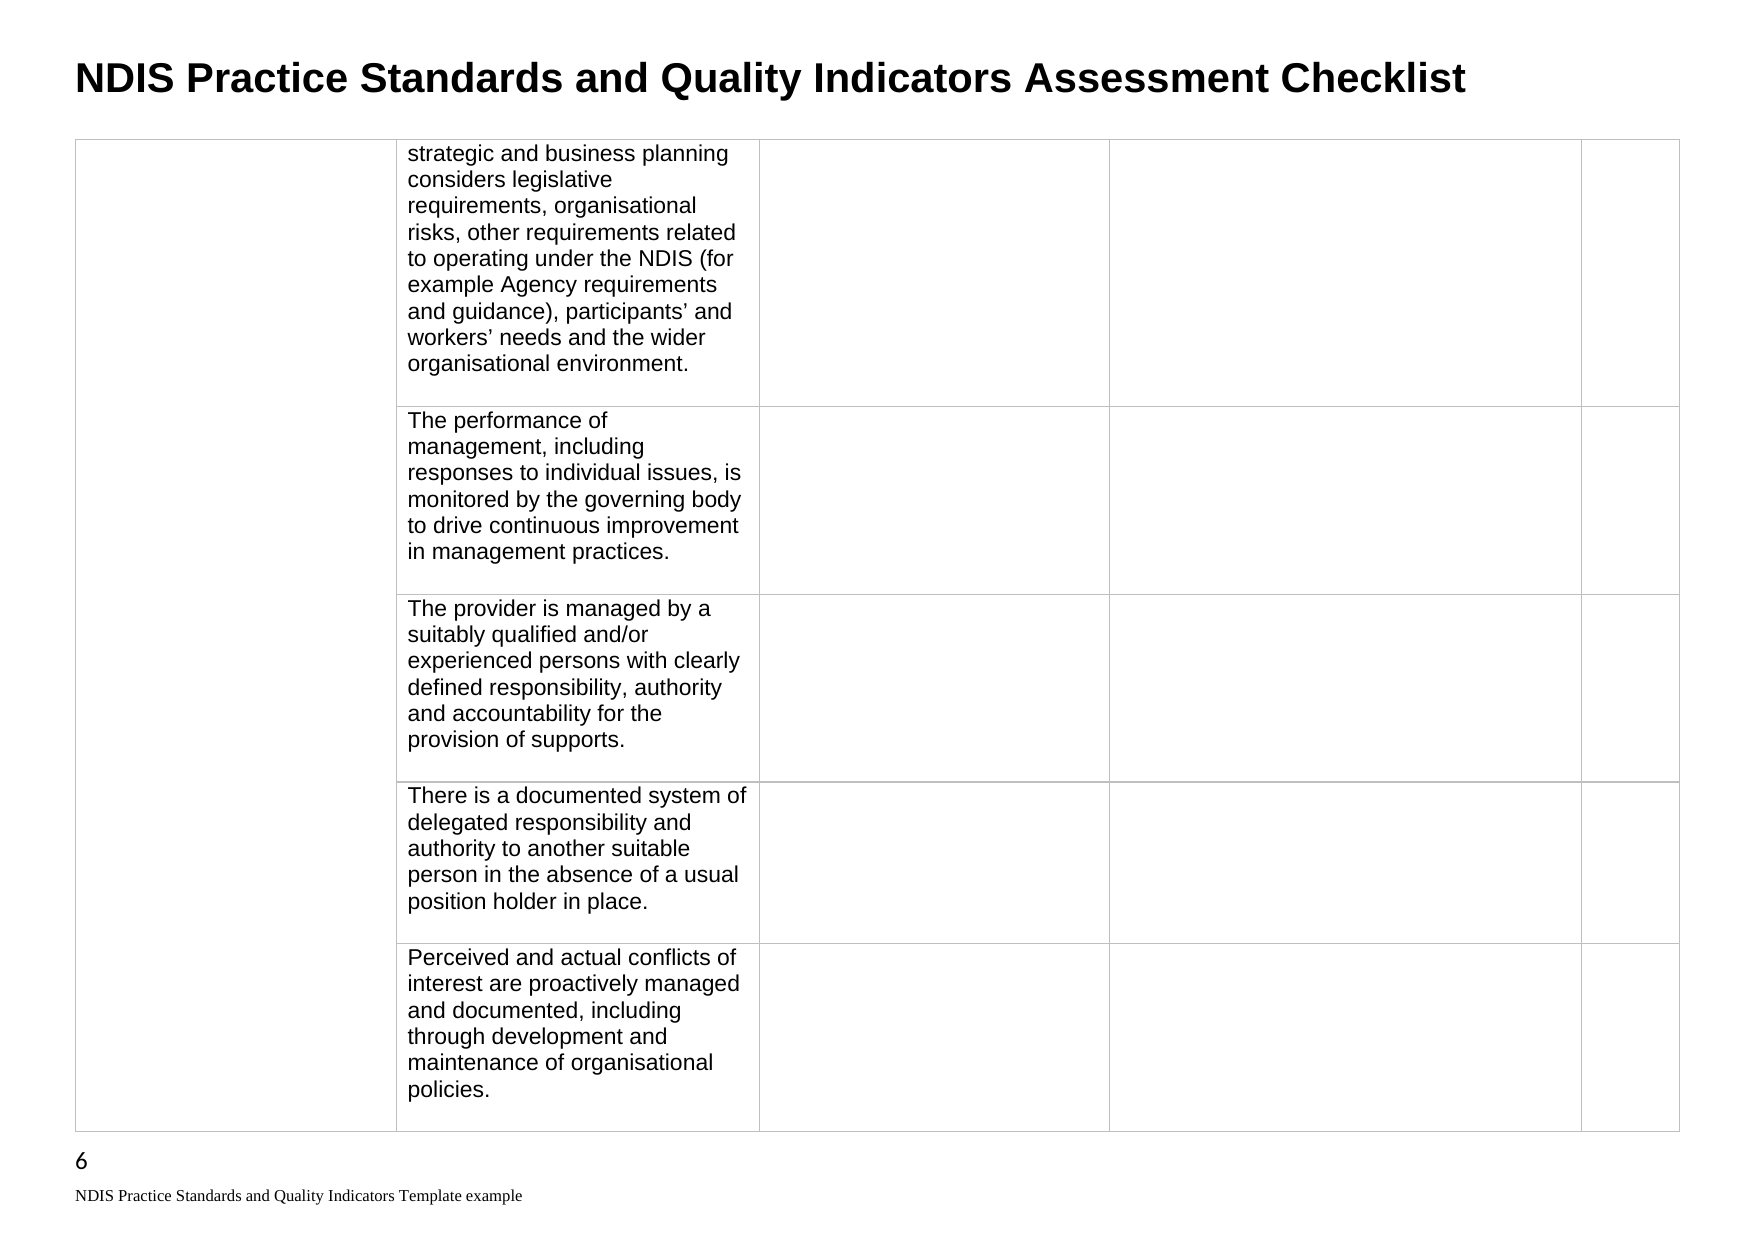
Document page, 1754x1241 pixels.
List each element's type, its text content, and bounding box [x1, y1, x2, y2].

table_cell [1582, 944, 1679, 1131]
table_cell [1110, 944, 1581, 1131]
table_cell [1582, 595, 1679, 781]
table_cell [760, 944, 1109, 1131]
table_cell [1110, 140, 1581, 406]
table_cell [1110, 407, 1581, 593]
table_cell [397, 140, 759, 406]
table_cell [1582, 140, 1679, 406]
table_cell [760, 595, 1109, 781]
table_cell [760, 407, 1109, 593]
table_cell Perceived and actual conflicts of interest are proactively managed and documented, including through development and maintenance of organisational policies. [397, 944, 759, 1131]
table_cell The provider is managed by a suitably qualified and/or experienced persons with clearly defined responsibility, authority and accountability for the provision of supports. [397, 595, 759, 781]
table_cell [1582, 783, 1679, 943]
table_cell There is a documented system of delegated responsibility and authority to another suitable person in the absence of a usual position holder in place. [397, 783, 759, 943]
table_cell The performance of management, including responses to individual issues, is monitored by the governing body to drive continuous improvement in management practices. [397, 407, 759, 593]
table_cell [760, 140, 1109, 406]
table_cell [1582, 407, 1679, 593]
table_cell [1110, 595, 1581, 781]
table_cell [760, 783, 1109, 943]
table_cell [1110, 783, 1581, 943]
